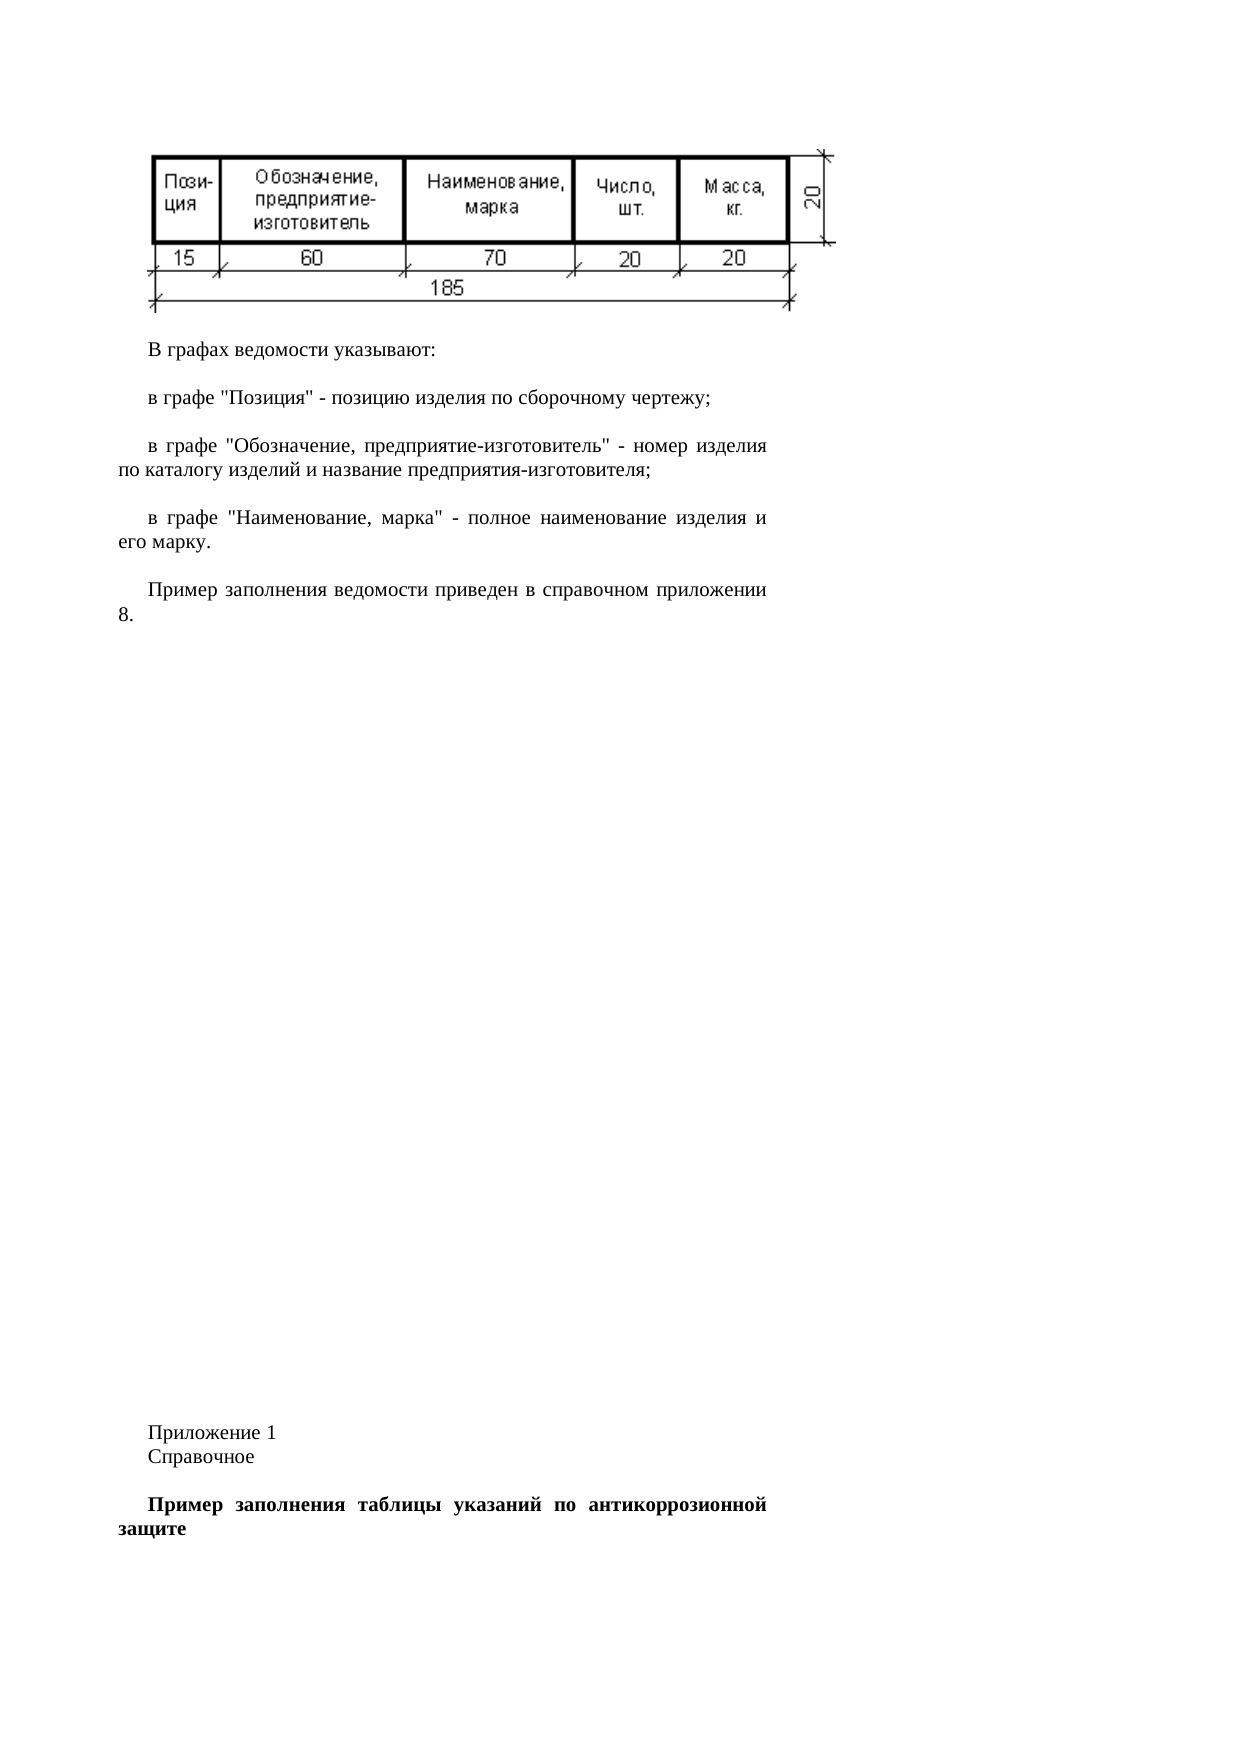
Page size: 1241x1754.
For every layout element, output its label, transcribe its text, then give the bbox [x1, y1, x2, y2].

text в графе "Обозначение, предприятие-изготовитель" - номер изделия по каталогу изделий и название предприятия-изготовителя; [118, 433, 768, 481]
text Приложение 1 [118, 1419, 768, 1443]
picture [147, 149, 836, 313]
text Справочное [118, 1443, 768, 1468]
text В графах ведомости указывают: [118, 337, 768, 361]
text Пример заполнения ведомости приведен в справочном приложении 8. [118, 577, 768, 625]
text в графе "Наименование, марка" - полное наименование изделия и его марку. [118, 505, 768, 553]
subtitle Пример заполнения таблицы указаний по антикоррозионной защите [118, 1492, 768, 1540]
text в графе "Позиция" - позицию изделия по сборочному чертежу; [118, 385, 768, 409]
